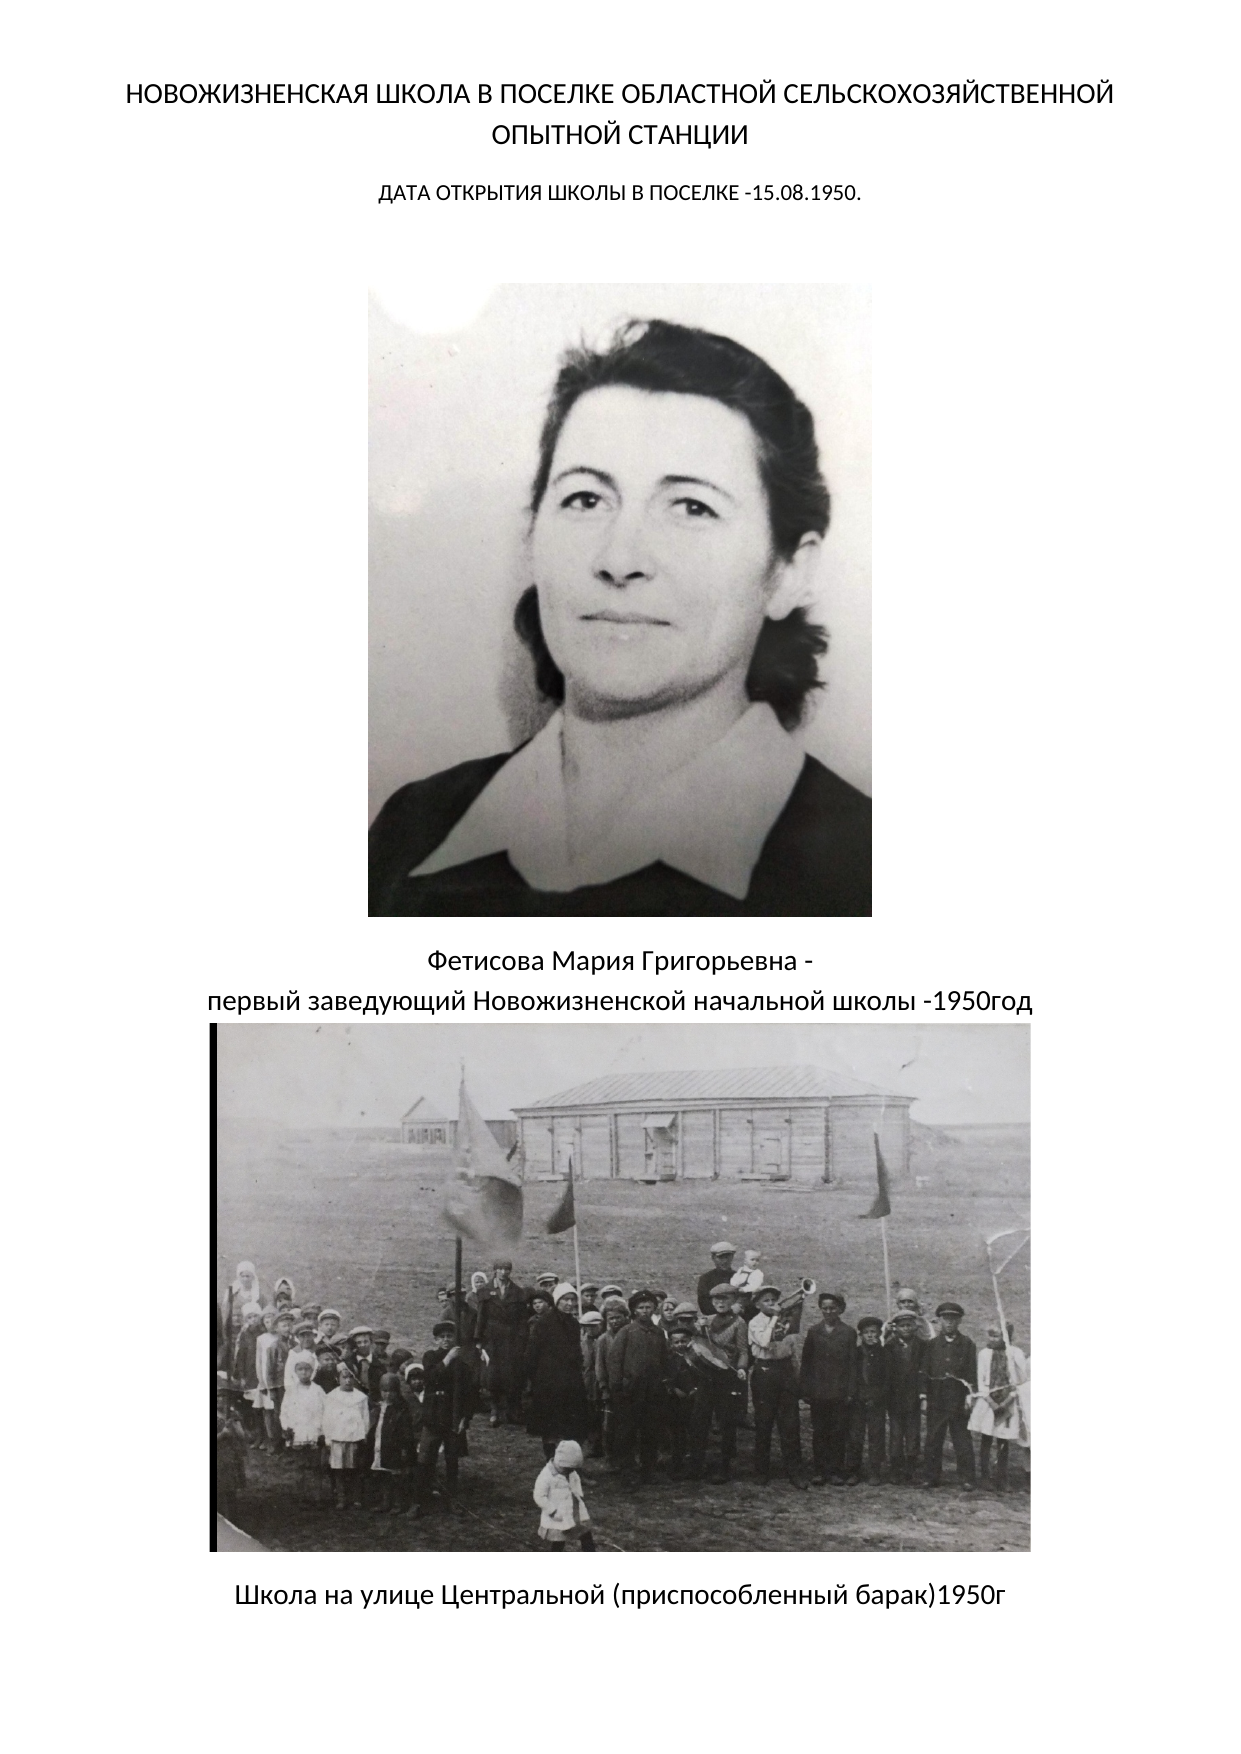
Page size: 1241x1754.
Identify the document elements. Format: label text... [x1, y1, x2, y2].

text первый заведующий Новожизненской начальной школы -1950год [75, 982, 1165, 1018]
text Фетисова Мария Григорьевна - [75, 942, 1165, 977]
text НОВОЖИЗНЕНСКАЯ ШКОЛА В ПОСЕЛКЕ ОБЛАСТНОЙ СЕЛЬСКОХОЗЯЙСТВЕННОЙ ОПЫТНОЙ СТАНЦИИ [75, 75, 1165, 152]
picture [368, 283, 872, 917]
text ДАТА ОТКРЫТИЯ ШКОЛЫ В ПОСЕЛКЕ -15.08.1950. [75, 178, 1165, 206]
picture [209, 1023, 1031, 1552]
text Школа на улице Центральной (приспособленный барак)1950г [75, 1576, 1165, 1612]
